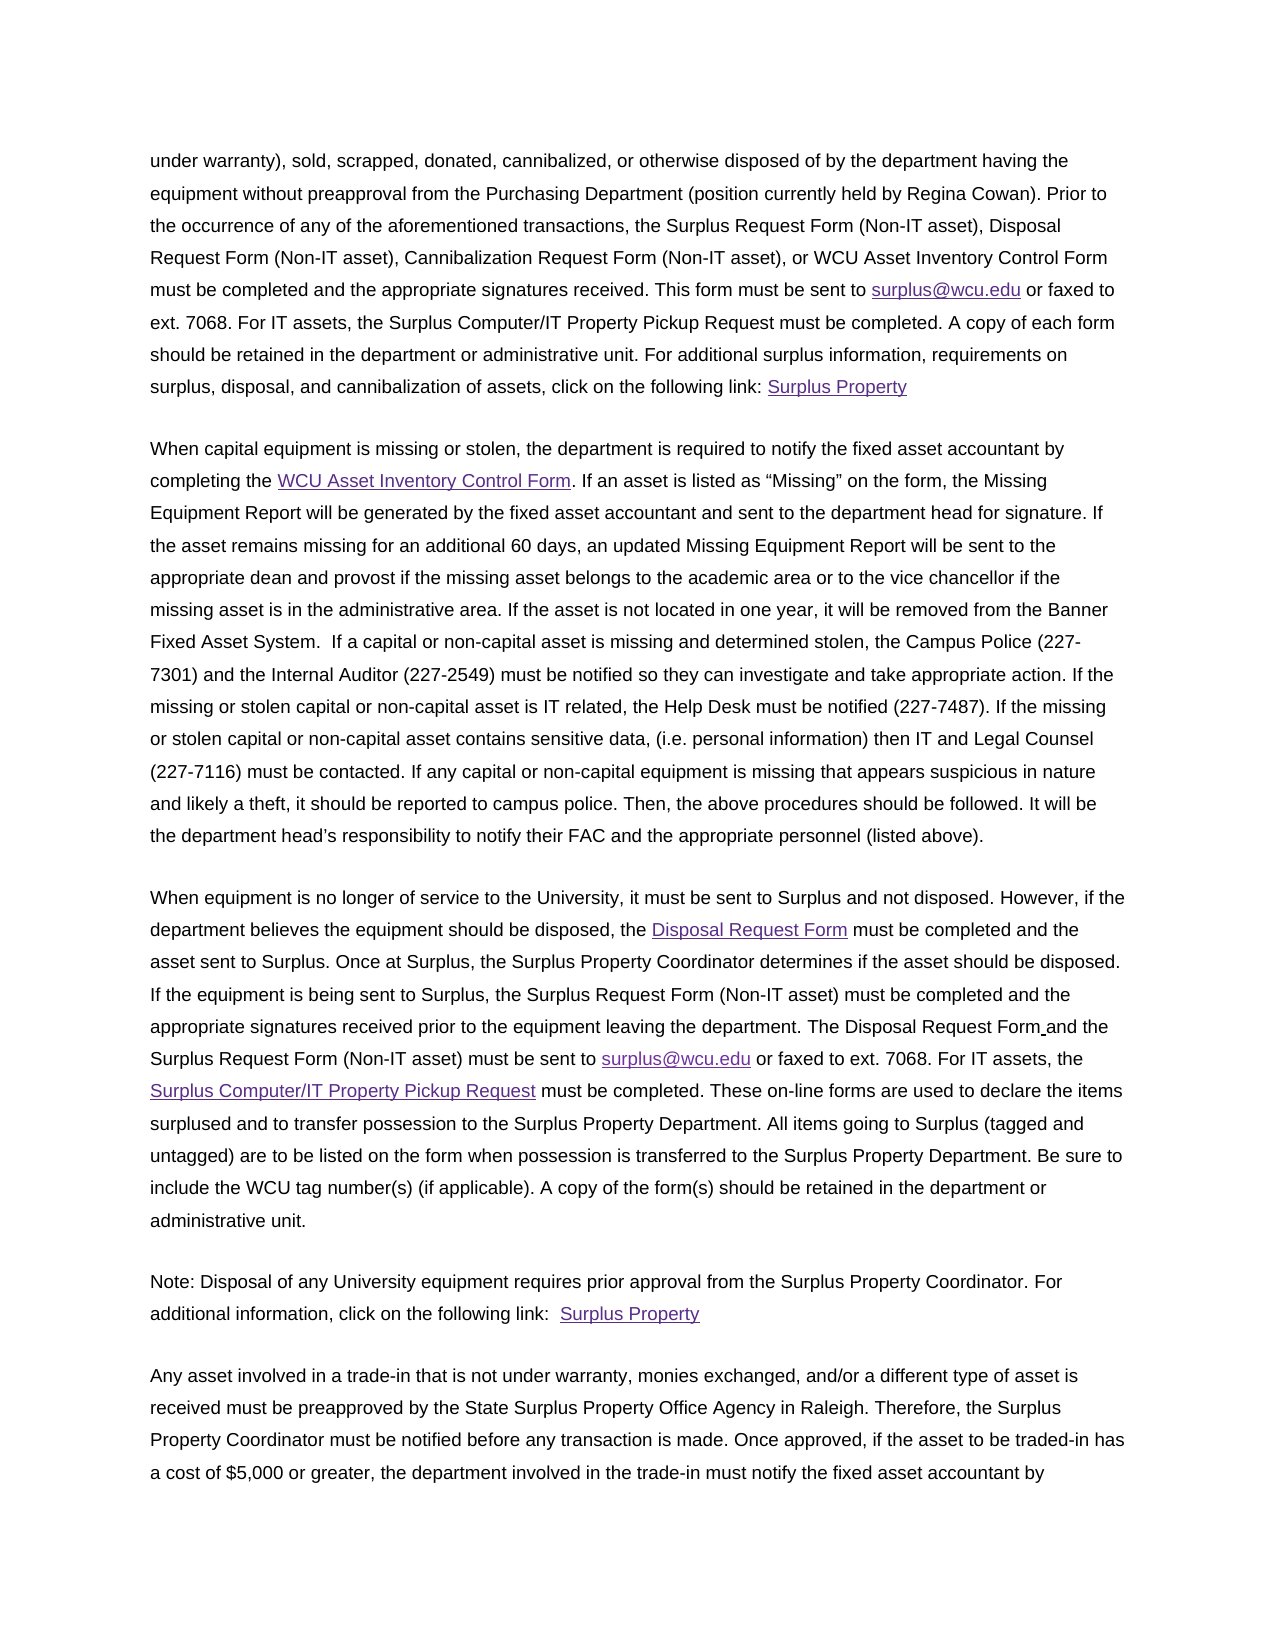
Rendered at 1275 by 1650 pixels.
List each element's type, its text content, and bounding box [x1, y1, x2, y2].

text Note: Disposal of any University equipment requires prior approval from the Surplus Property Coordinator. For additional information, click on the following link: Surplus Property [150, 1271, 1125, 1325]
text When capital equipment is missing or stolen, the department is required to notify the fixed asset accountant by completing the WCU Asset Inventory Control Form. If an asset is listed as “Missing” on the form, the Missing Equipment Report will be generated by the fixed asset accountant and sent to the department head for signature. If the asset remains missing for an additional 60 days, an updated Missing Equipment Report will be sent to the appropriate dean and provost if the missing asset belongs to the academic area or to the vice chancellor if the missing asset is in the administrative area. If the asset is not located in one year, it will be removed from the Banner Fixed Asset System. If a capital or non-capital asset is missing and determined stolen, the Campus Police (227-7301) and the Internal Auditor (227-2549) must be notified so they can investigate and take appropriate action. If the missing or stolen capital or non-capital asset is IT related, the Help Desk must be notified (227-7487). If the missing or stolen capital or non-capital asset contains sensitive data, (i.e. personal information) then IT and Legal Counsel (227-7116) must be contacted. If any capital or non-capital equipment is missing that appears suspicious in nature and likely a theft, it should be reported to campus police. Then, the above procedures should be followed. It will be the department head’s responsibility to notify their FAC and the appropriate personnel (listed above). [150, 437, 1125, 847]
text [150, 1364, 1125, 1483]
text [150, 150, 1125, 398]
text When equipment is no longer of service to the University, it must be sent to Surplus and not disposed. However, if the department believes the equipment should be disposed, the Disposal Request Form must be completed and the asset sent to Surplus. Once at Surplus, the Surplus Property Coordinator determines if the asset should be disposed. If the equipment is being sent to Surplus, the Surplus Request Form (Non-IT asset) must be completed and the appropriate signatures received prior to the equipment leaving the department. The Disposal Request Form and the Surplus Request Form (Non-IT asset) must be sent to surplus@wcu.edu or faxed to ext. 7068. For IT assets, the Surplus Computer/IT Property Pickup Request must be completed. These on-line forms are used to declare the items surplused and to transfer possession to the Surplus Property Department. All items going to Surplus (tagged and untagged) are to be listed on the form when possession is transferred to the Surplus Property Department. Be sure to include the WCU tag number(s) (if applicable). A copy of the form(s) should be retained in the department or administrative unit. [150, 886, 1125, 1231]
